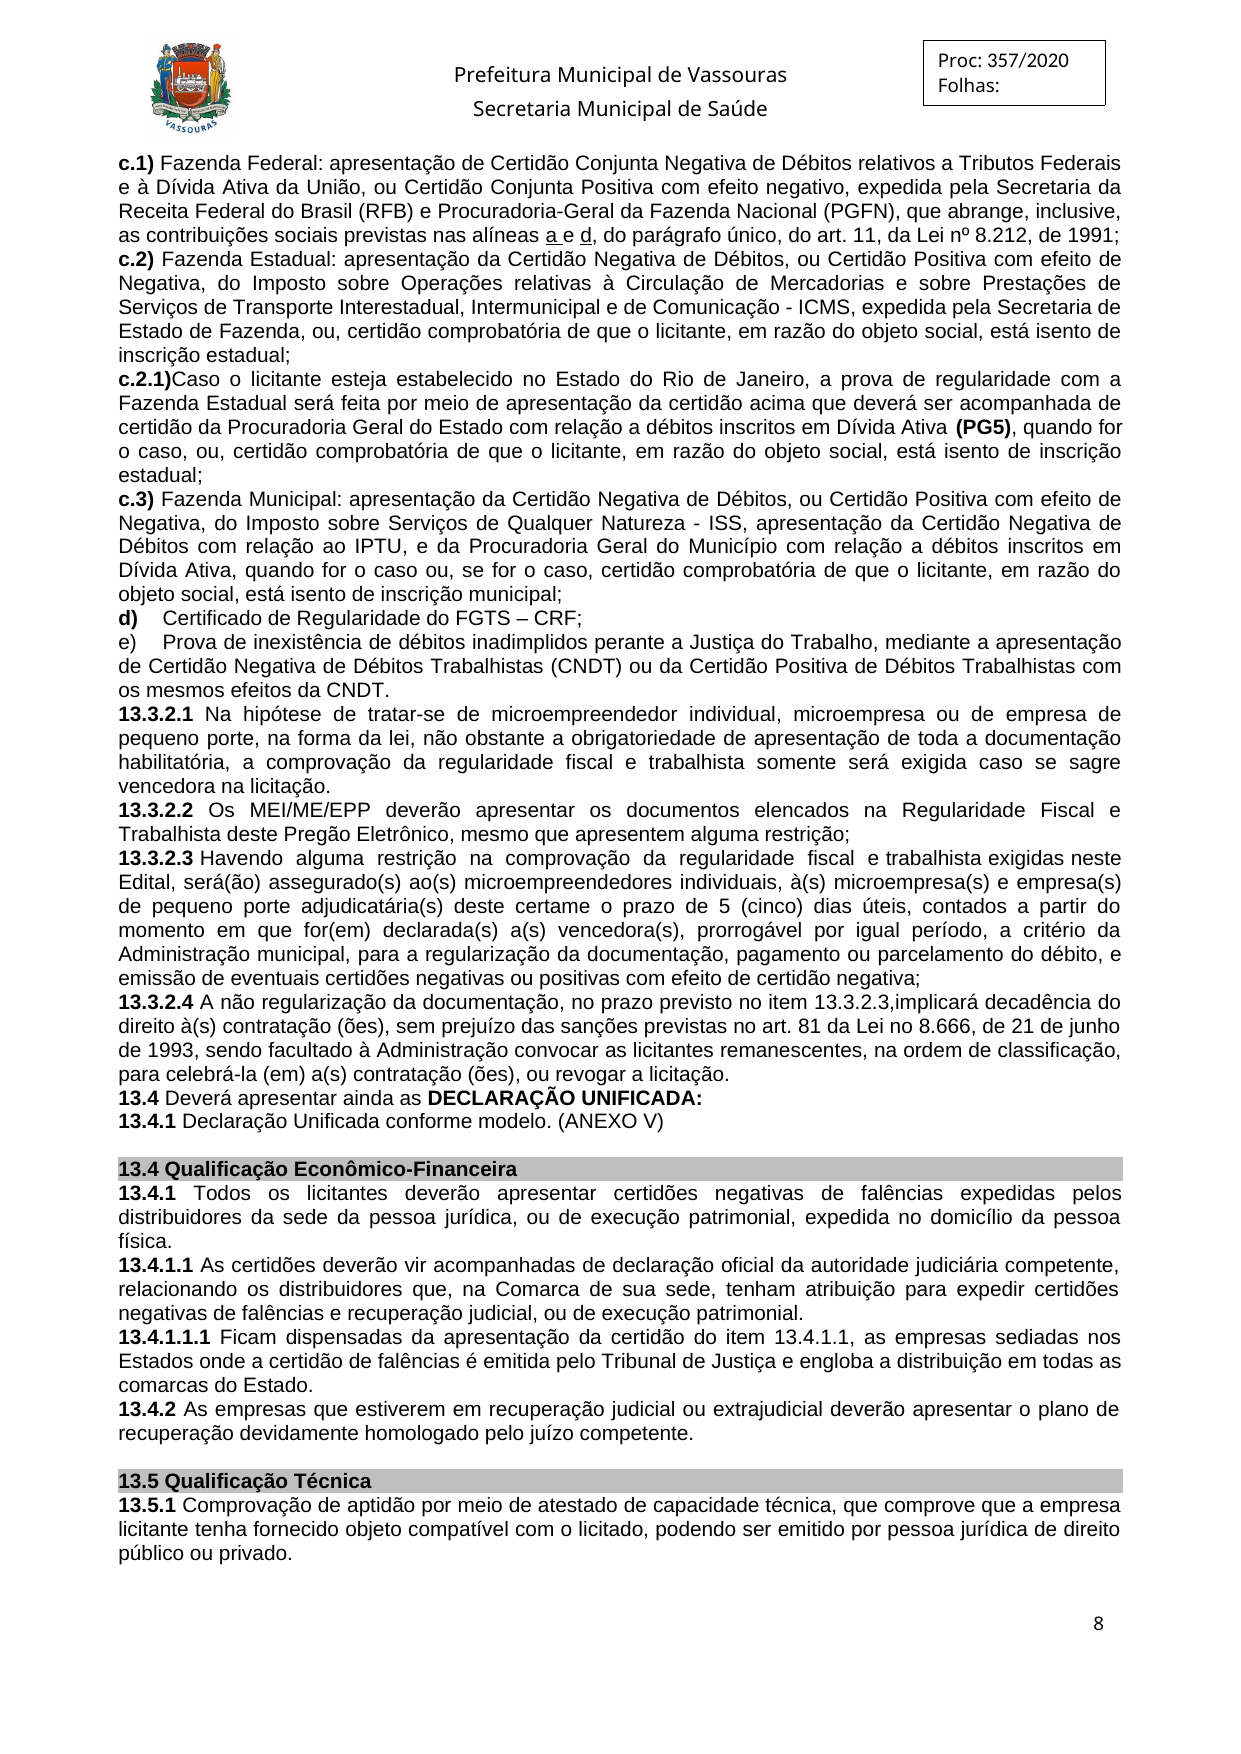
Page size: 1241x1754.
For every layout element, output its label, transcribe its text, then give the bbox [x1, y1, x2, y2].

list Certificado de Regularidade do FGTS – CRF; [118, 606, 1123, 630]
text 13.3.2.4 A não regularização da documentação, no prazo previsto no item 13.3.2.3,implicará decadência do direito à(s) contratação (ões), sem prejuízo das sanções previstas no art. 81 da Lei no 8.666, de 21 de junho de 1993, sendo facultado à Administração convocar as licitantes remanescentes, na ordem de classificação, para celebrá-la (em) a(s) contratação (ões), ou revogar a licitação. [118, 989, 1123, 1085]
text 13.5.1 Comprovação de aptidão por meio de atestado de capacidade técnica, que comprove que a empresa licitante tenha fornecido objeto compatível com o licitado, podendo ser emitido por pessoa jurídica de direito público ou privado. [118, 1493, 1123, 1564]
text 13.3.2.3 Havendo alguma restrição na comprovação da regularidade fiscal e trabalhista exigidas neste Edital, será(ão) assegurado(s) ao(s) microempreendedores individuais, à(s) microempresa(s) e empresa(s) de pequeno porte adjudicatária(s) deste certame o prazo de 5 (cinco) dias úteis, contados a partir do momento em que for(em) declarada(s) a(s) vencedora(s), prorrogável por igual período, a critério da Administração municipal, para a regularização da documentação, pagamento ou parcelamento do débito, e emissão de eventuais certidões negativas ou positivas com efeito de certidão negativa; [118, 846, 1123, 989]
list Prova de inexistência de débitos inadimplidos perante a Justiça do Trabalho, mediante a apresentação de Certidão Negativa de Débitos Trabalhistas (CNDT) ou da Certidão Positiva de Débitos Trabalhistas com os mesmos efeitos da CNDT. [118, 630, 1123, 702]
text 13.3.2.1 Na hipótese de tratar-se de microempreendedor individual, microempresa ou de empresa de pequeno porte, na forma da lei, não obstante a obrigatoriedade de apresentação de toda a documentação habilitatória, a comprovação da regularidade fiscal e trabalhista somente será exigida caso se sagre vencedora na licitação. [118, 702, 1123, 798]
text 13.4.2 As empresas que estiverem em recuperação judicial ou extrajudicial deverão apresentar o plano de recuperação devidamente homologado pelo juízo competente. [118, 1397, 1121, 1445]
text c.2.1)Caso o licitante esteja estabelecido no Estado do Rio de Janeiro, a prova de regularidade com a Fazenda Estadual será feita por meio de apresentação da certidão acima que deverá ser acompanhada de certidão da Procuradoria Geral do Estado com relação a débitos inscritos em Dívida Ativa (PG5), quando for o caso, ou, certidão comprobatória de que o licitante, em razão do objeto social, está isento de inscrição estadual; [118, 367, 1123, 486]
text 13.4 Deverá apresentar ainda as DECLARAÇÃO UNIFICADA: [118, 1085, 1123, 1109]
text 13.4.1 Todos os licitantes deverão apresentar certidões negativas de falências expedidas pelos distribuidores da sede da pessoa jurídica, ou de execução patrimonial, expedida no domicílio da pessoa física. [118, 1181, 1123, 1253]
text 13.4.1.1 As certidões deverão vir acompanhadas de declaração oficial da autoridade judiciária competente, relacionando os distribuidores que, na Comarca de sua sede, tenham atribuição para expedir certidões negativas de falências e recuperação judicial, ou de execução patrimonial. [118, 1253, 1121, 1325]
text 13.5 Qualificação Técnica [118, 1469, 1123, 1493]
text c.1) Fazenda Federal: apresentação de Certidão Conjunta Negativa de Débitos relativos a Tributos Federais e à Dívida Ativa da União, ou Certidão Conjunta Positiva com efeito negativo, expedida pela Secretaria da Receita Federal do Brasil (RFB) e Procuradoria-Geral da Fazenda Nacional (PGFN), que abrange, inclusive, as contribuições sociais previstas nas alíneas a e d, do parágrafo único, do art. 11, da Lei nº 8.212, de 1991; [118, 151, 1123, 247]
text c.2) Fazenda Estadual: apresentação da Certidão Negativa de Débitos, ou Certidão Positiva com efeito de Negativa, do Imposto sobre Operações relativas à Circulação de Mercadorias e sobre Prestações de Serviços de Transporte Interestadual, Intermunicipal e de Comunicação - ICMS, expedida pela Secretaria de Estado de Fazenda, ou, certidão comprobatória de que o licitante, em razão do objeto social, está isento de inscrição estadual; [118, 247, 1123, 367]
picture [143, 33, 235, 138]
text 13.3.2.2 Os MEI/ME/EPP deverão apresentar os documentos elencados na Regularidade Fiscal e Trabalhista deste Pregão Eletrônico, mesmo que apresentem alguma restrição; [118, 798, 1123, 846]
text 13.4.1 Declaração Unificada conforme modelo. (ANEXO V) [118, 1109, 1123, 1133]
text 13.4 Qualificação Econômico-Financeira [118, 1157, 1123, 1181]
text 13.4.1.1.1 Ficam dispensadas da apresentação da certidão do item 13.4.1.1, as empresas sediadas nos Estados onde a certidão de falências é emitida pelo Tribunal de Justiça e engloba a distribuição em todas as comarcas do Estado. [118, 1325, 1123, 1397]
text c.3) Fazenda Municipal: apresentação da Certidão Negativa de Débitos, ou Certidão Positiva com efeito de Negativa, do Imposto sobre Serviços de Qualquer Natureza - ISS, apresentação da Certidão Negativa de Débitos com relação ao IPTU, e da Procuradoria Geral do Município com relação a débitos inscritos em Dívida Ativa, quando for o caso ou, se for o caso, certidão comprobatória de que o licitante, em razão do objeto social, está isento de inscrição municipal; [118, 486, 1123, 606]
